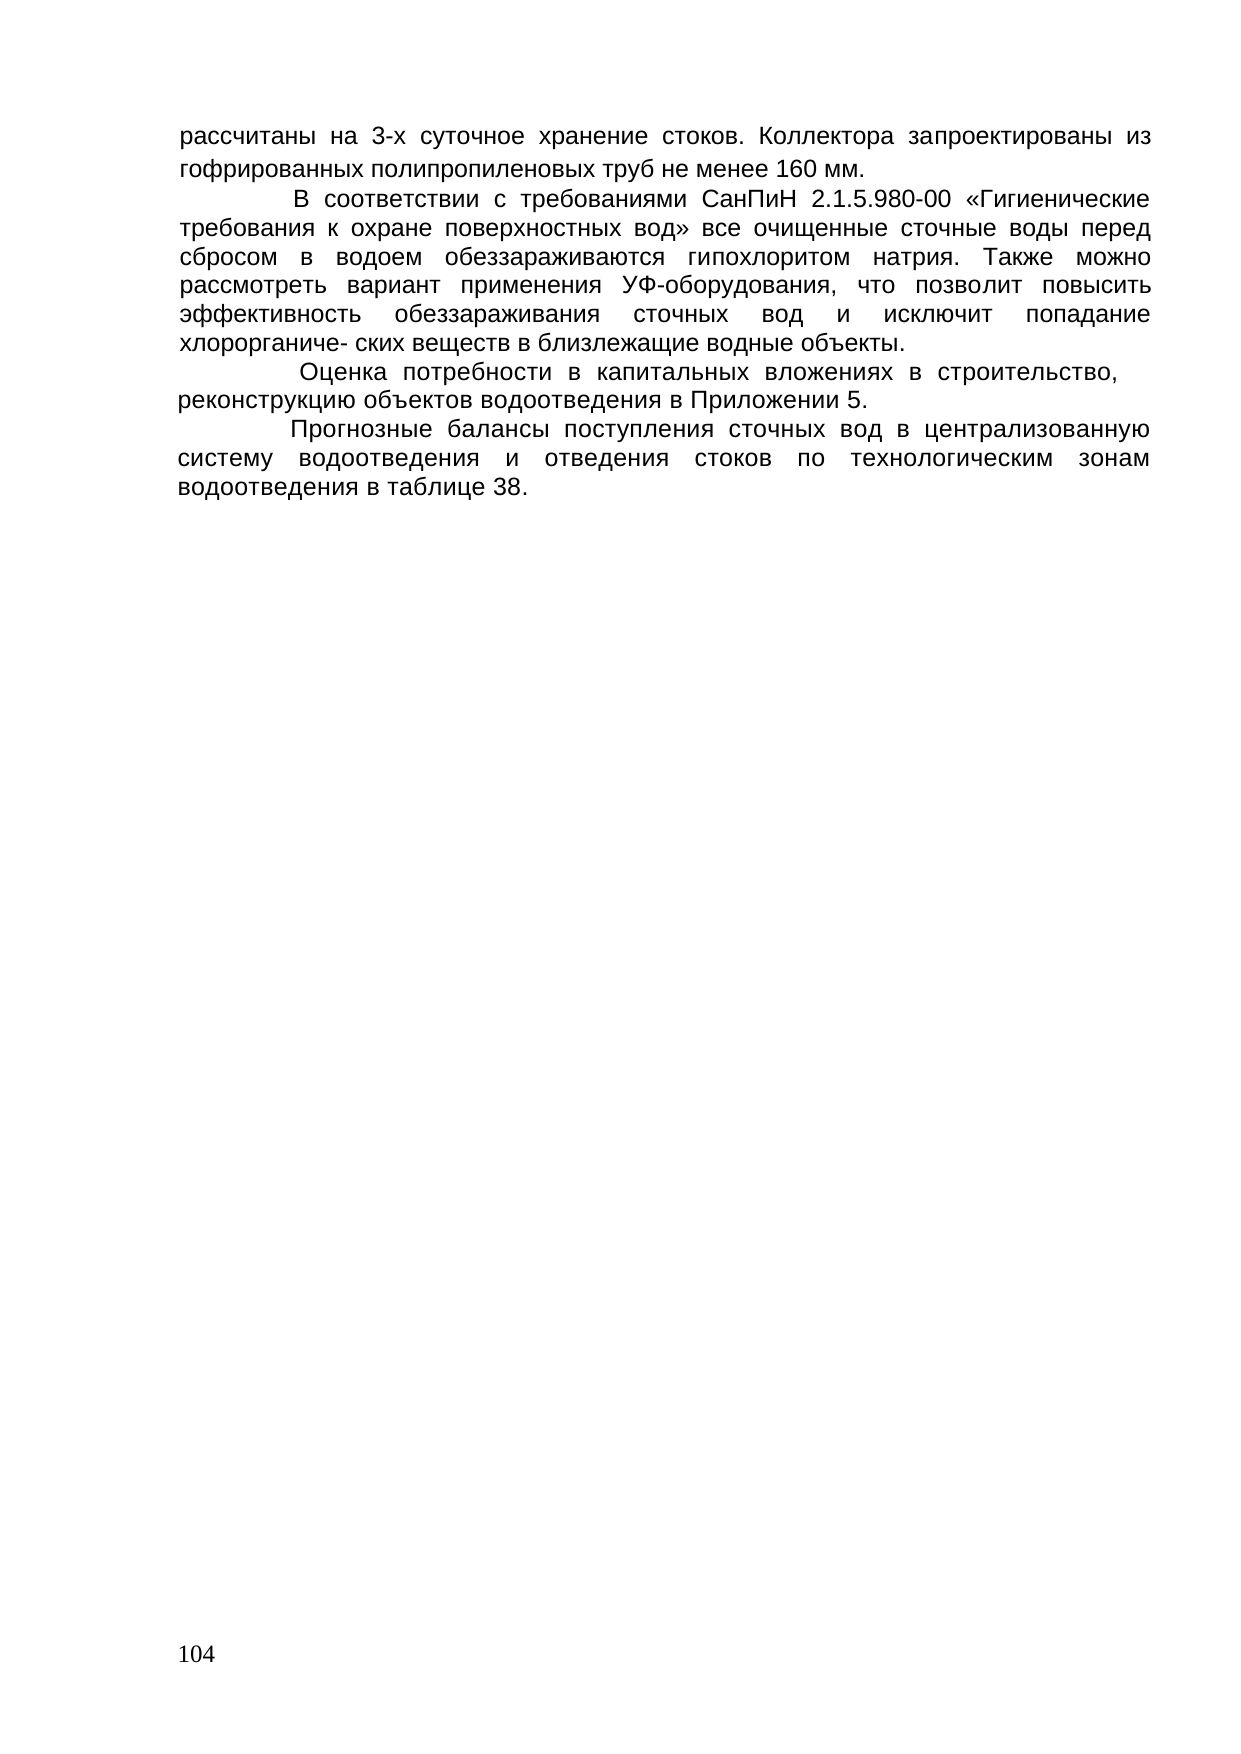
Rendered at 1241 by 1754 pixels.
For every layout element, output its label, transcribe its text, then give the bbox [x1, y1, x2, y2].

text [179, 118, 1152, 184]
text Прогнозные балансы поступления сточных вод в централизованную систему водоотведения и отведения стоков по технологическим зонам водоотведения в таблице 38. [177, 414, 1152, 500]
text Оценка потребности в капитальных вложениях в строительство, реконструкцию объектов водоотведения в Приложении 5. [177, 357, 1120, 414]
text В соответствии с требованиями СанПиН 2.1.5.980-00 «Гигиенические требования к охране поверхностных вод» все очищенные сточные воды перед сбросом в водоем обеззараживаются гипохлоритом натрия. Также можно рассмотреть вариант применения УФ-оборудования, что позволит повысить эффективность обеззараживания сточных вод и исключит попадание хлорорганиче- ских веществ в близлежащие водные объекты. [179, 184, 1152, 357]
